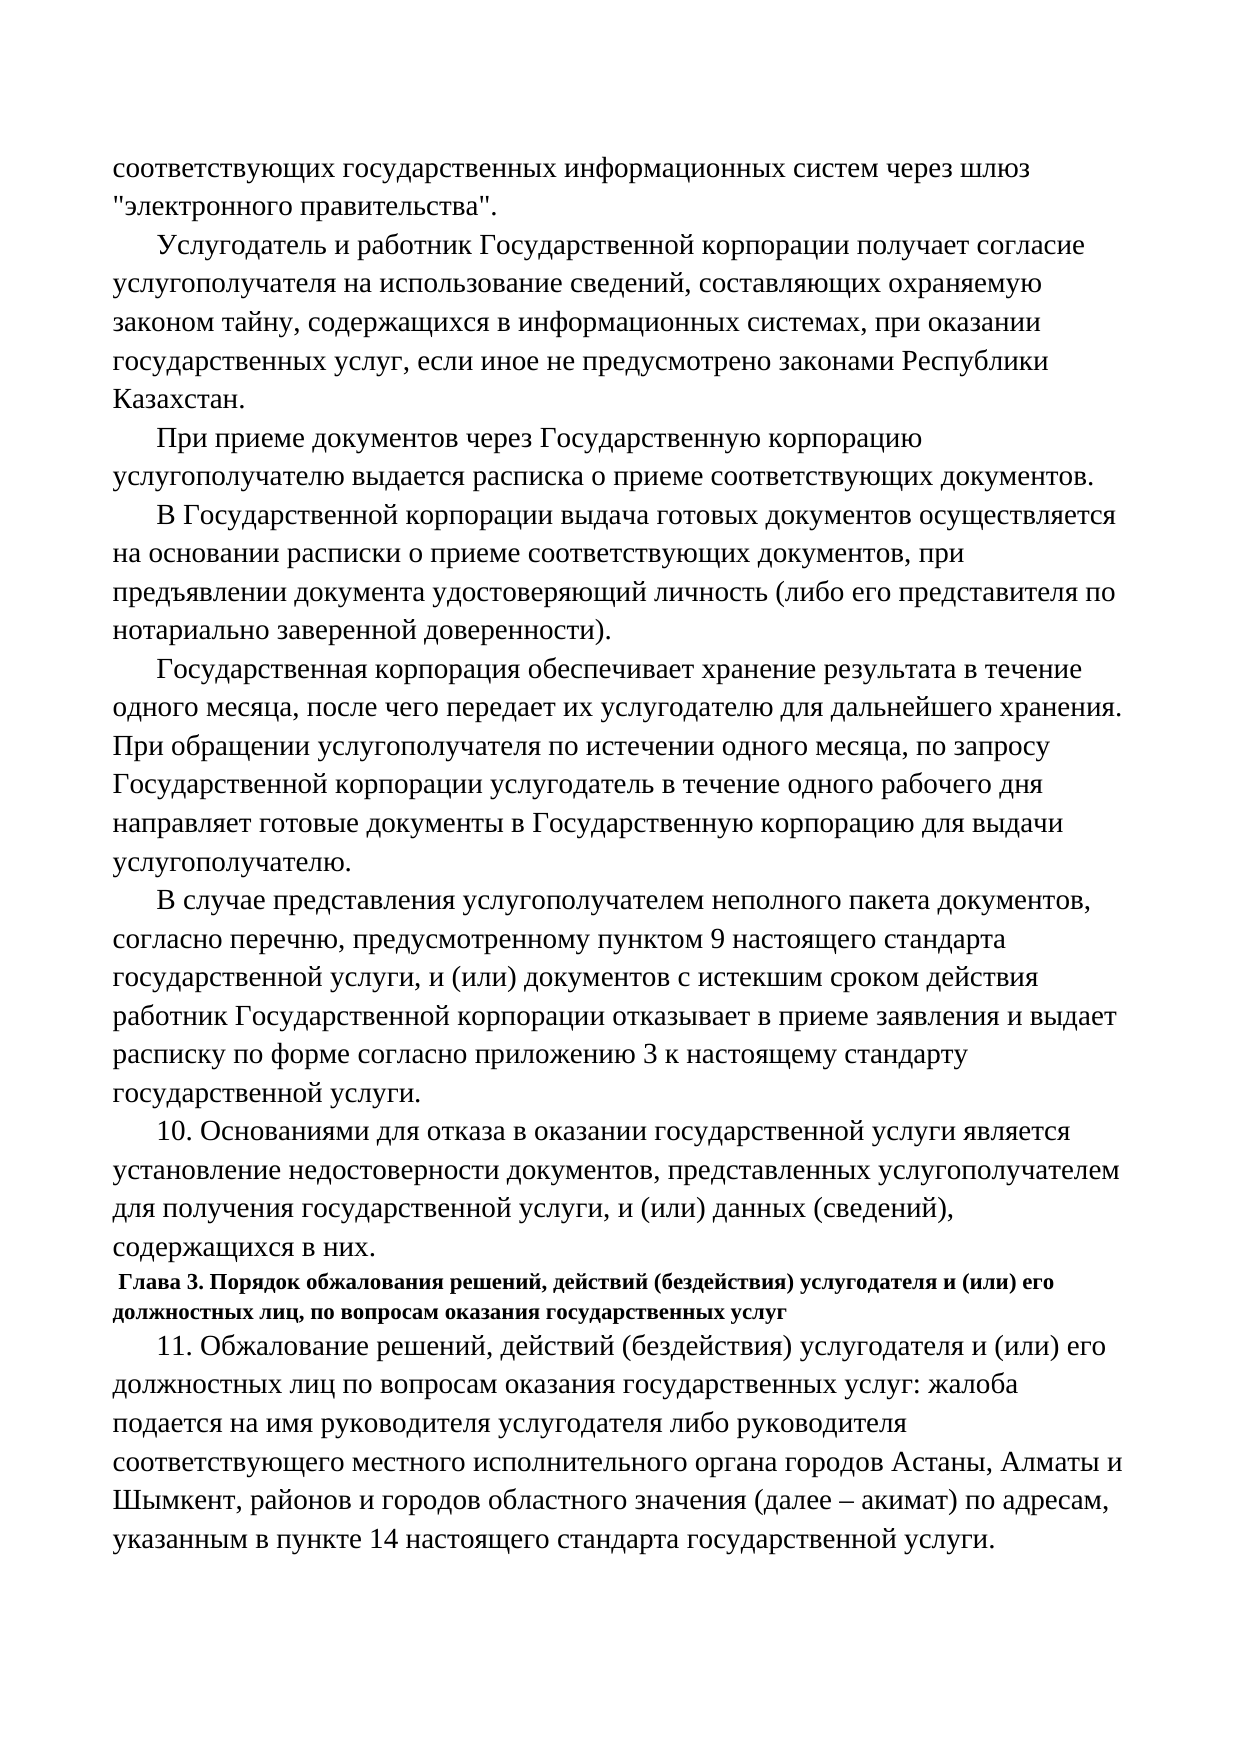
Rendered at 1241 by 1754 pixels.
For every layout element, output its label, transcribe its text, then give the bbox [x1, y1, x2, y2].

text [112, 150, 1128, 222]
text Глава 3. Порядок обжалования решений, действий (бездействия) услугодателя и (или) его должностных лиц, по вопросам оказания государственных услуг [112, 1268, 1128, 1324]
text При приеме документов через Государственную корпорацию услугополучателю выдается расписка о приеме соответствующих документов. [112, 420, 1128, 492]
text Государственная корпорация обеспечивает хранение результата в течение одного месяца, после чего передает их услугодателю для дальнейшего хранения. При обращении услугополучателя по истечении одного месяца, по запросу Государственной корпорации услугодатель в течение одного рабочего дня направляет готовые документы в Государственную корпорацию для выдачи услугополучателю. [112, 651, 1128, 877]
text Услугодатель и работник Государственной корпорации получает согласие услугополучателя на использование сведений, составляющих охраняемую законом тайну, содержащихся в информационных системах, при оказании государственных услуг, если иное не предусмотрено законами Республики Казахстан. [112, 227, 1128, 415]
text 10. Основаниями для отказа в оказании государственной услуги является установление недостоверности документов, представленных услугополучателем для получения государственной услуги, и (или) данных (сведений), содержащихся в них. [112, 1113, 1128, 1263]
text 11. Обжалование решений, действий (бездействия) услугодателя и (или) его должностных лиц по вопросам оказания государственных услуг: жалоба подается на имя руководителя услугодателя либо руководителя соответствующего местного исполнительного органа городов Астаны, Алматы и Шымкент, районов и городов областного значения (далее – акимат) по адресам, указанным в пункте 14 настоящего стандарта государственной услуги. [112, 1328, 1128, 1554]
text В случае представления услугополучателем неполного пакета документов, согласно перечню, предусмотренному пунктом 9 настоящего стандарта государственной услуги, и (или) документов с истекшим сроком действия работник Государственной корпорации отказывает в приеме заявления и выдает расписку по форме согласно приложению 3 к настоящему стандарту государственной услуги. [112, 882, 1128, 1108]
text В Государственной корпорации выдача готовых документов осуществляется на основании расписки о приеме соответствующих документов, при предъявлении документа удостоверяющий личность (либо его представителя по нотариально заверенной доверенности). [112, 497, 1128, 646]
